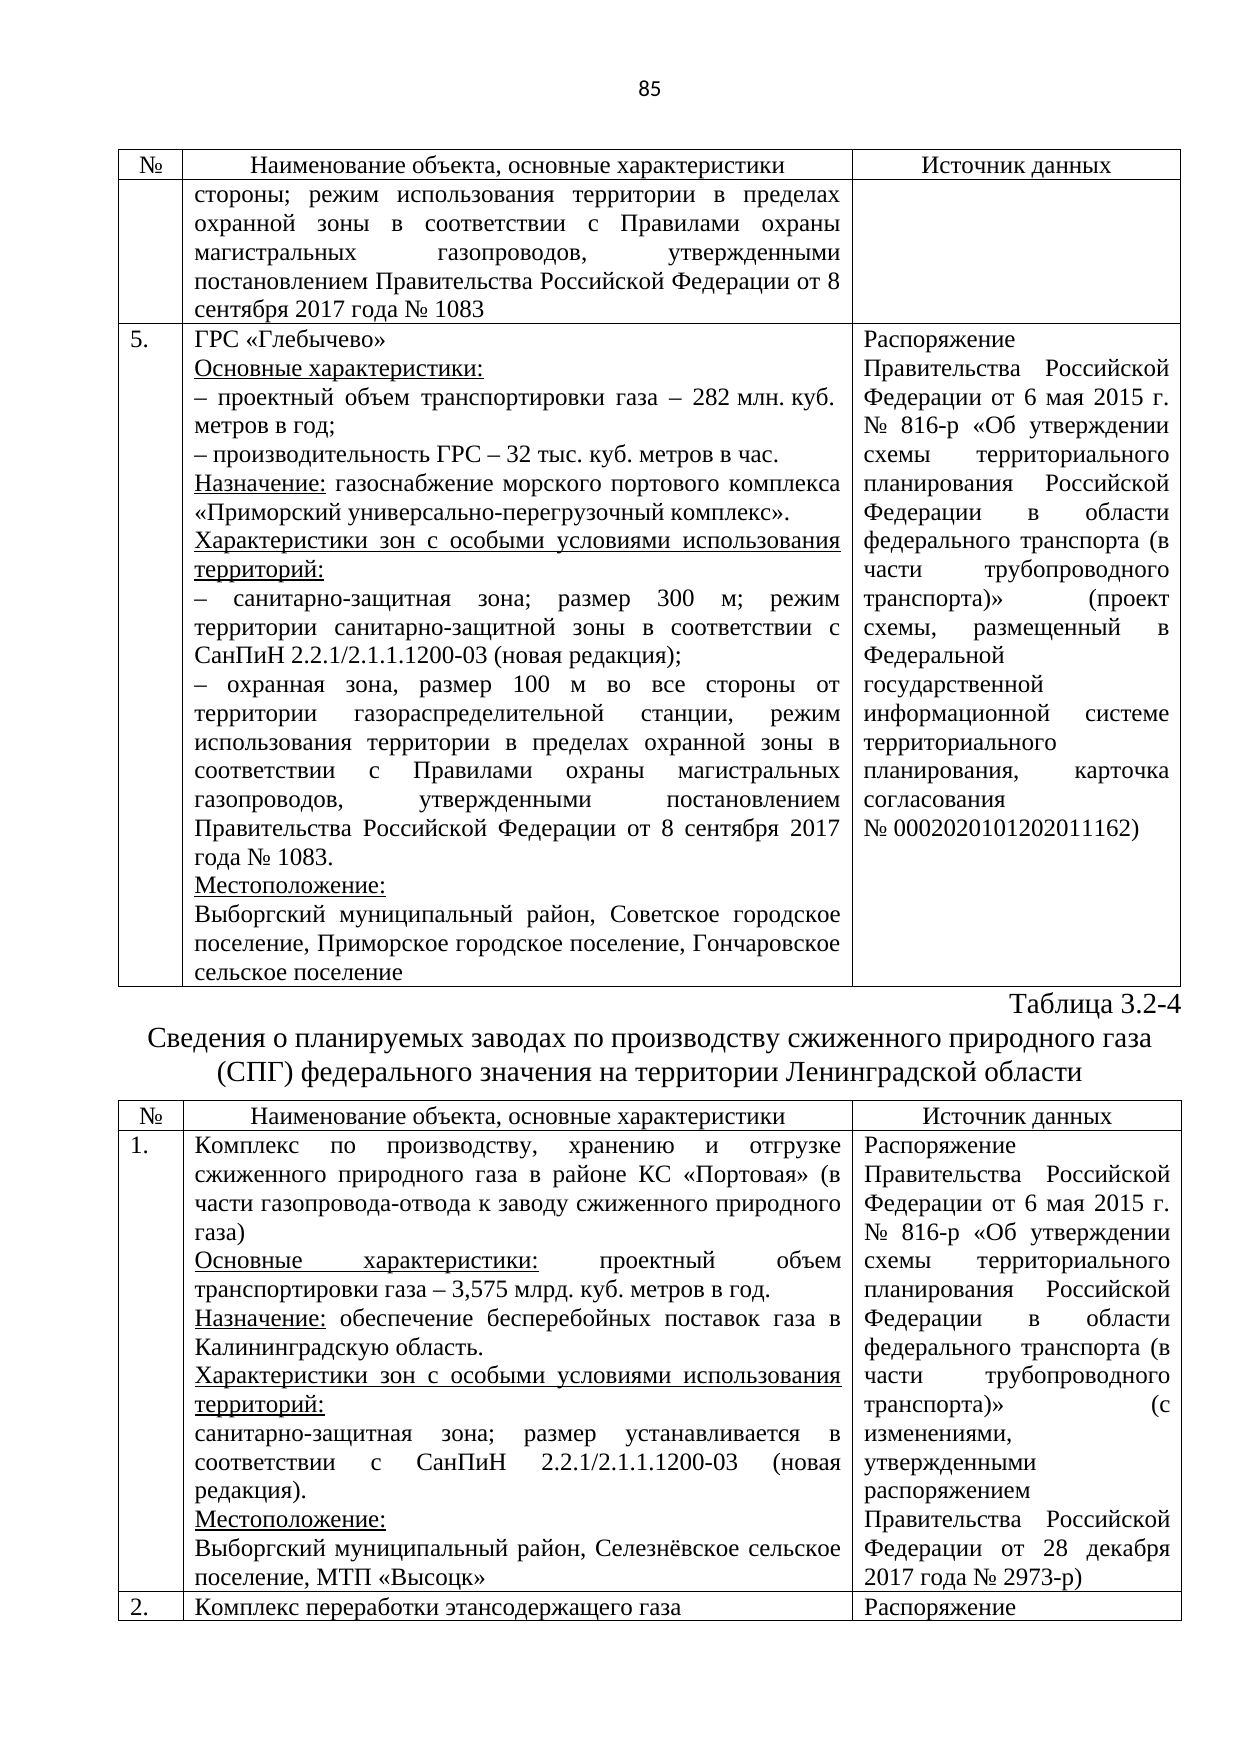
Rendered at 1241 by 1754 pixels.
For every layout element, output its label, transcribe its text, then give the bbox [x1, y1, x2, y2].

table_cell 1. [119, 1131, 183, 1591]
table_header Источник данных [853, 150, 1180, 178]
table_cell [853, 1592, 1181, 1620]
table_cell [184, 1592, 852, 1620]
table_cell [183, 180, 852, 323]
table_header Наименование объекта, основные характеристики [184, 1101, 852, 1129]
table_header № [119, 150, 182, 178]
table_header Источник данных [853, 1101, 1181, 1129]
table_cell 4. [119, 180, 182, 323]
table_cell 2. [119, 1592, 183, 1620]
table_header № [119, 1101, 183, 1129]
table_cell Распоряжение Правительства Российской Федерации от 6 мая 2015 г. № 816-р «Об утверждении схемы территориального планирования Российской Федерации в области федерального транспорта (в части трубопроводного транспорта)» (проект схемы, размещенный в Федеральной государственной информационной системе территориального планирования, карточка согласования № 0002020101202011162) [853, 324, 1180, 986]
text Сведения о планируемых заводах по производству сжиженного природного газа (СПГ) федерального значения на территории Ленинградской области [118, 1020, 1181, 1087]
table_cell Комплекс по производству, хранению и отгрузке сжиженного природного газа в районе КС «Портовая» (в части газопровода-отвода к заводу сжиженного природного газа) Основные характеристики: проектный объем транспортировки газа – 3,575 млрд. куб. метров в год. Назначение: обеспечение бесперебойных поставок газа в Калининградскую область. Характеристики зон с особыми условиями использования территорий: санитарно-защитная зона; размер устанавливается в соответствии с СанПиН 2.2.1/2.1.1.1200-03 (новая редакция). Местоположение: Выборгский муниципальный район, Селезнёвское сельское поселение, МТП «Высоцк» [184, 1131, 852, 1591]
table_header Наименование объекта, основные характеристики [183, 150, 852, 178]
text Таблица 3.2-4 [118, 987, 1181, 1020]
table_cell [853, 180, 1180, 323]
table_cell 5. [119, 324, 182, 986]
table_cell ГРС «Глебычево» Основные характеристики: – проектный объем транспортировки газа – 282 млн. куб. метров в год; – производительность ГРС – 32 тыс. куб. метров в час. Назначение: газоснабжение морского портового комплекса «Приморский универсально-перегрузочный комплекс». Характеристики зон с особыми условиями использования территорий: – санитарно-защитная зона; размер 300 м; режим территории санитарно-защитной зоны в соответствии с СанПиН 2.2.1/2.1.1.1200-03 (новая редакция); – охранная зона, размер 100 м во все стороны от территории газораспределительной станции, режим использования территории в пределах охранной зоны в соответствии с Правилами охраны магистральных газопроводов, утвержденными постановлением Правительства Российской Федерации от 8 сентября 2017 года № 1083. Местоположение: Выборгский муниципальный район, Советское городское поселение, Приморское городское поселение, Гончаровское сельское поселение [183, 324, 852, 986]
